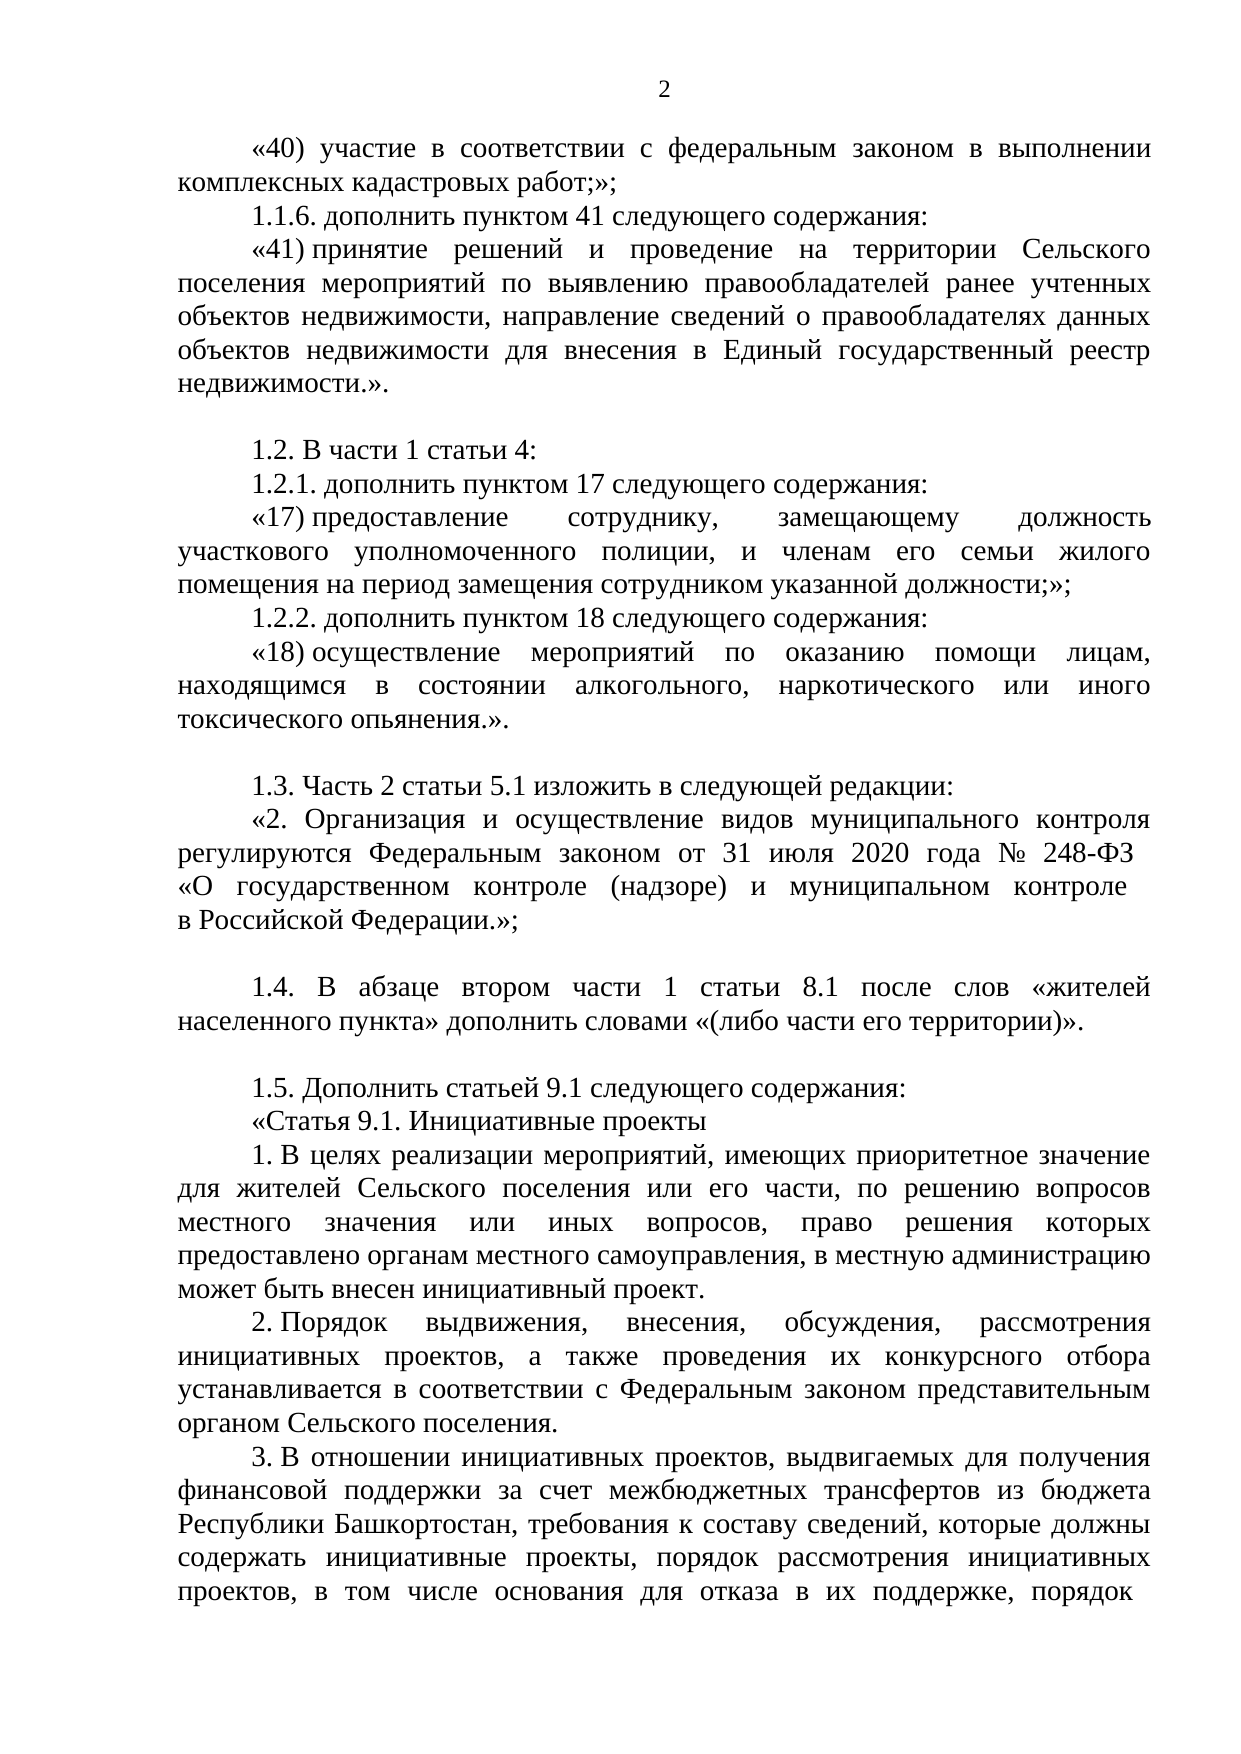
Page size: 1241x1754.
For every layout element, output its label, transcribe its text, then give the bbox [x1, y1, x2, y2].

text 1.2. В части 1 статьи 4: [177, 432, 1152, 466]
text 1.3. Часть 2 статьи 5.1 изложить в следующей редакции: [177, 768, 1152, 801]
text 2. Порядок выдвижения, внесения, обсуждения, рассмотрения инициативных проектов, а также проведения их конкурсного отбора устанавливается в соответствии с Федеральным законом представительным органом Сельского поселения. [177, 1304, 1152, 1439]
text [177, 1439, 1152, 1606]
text «18) осуществление мероприятий по оказанию помощи лицам, находящимся в состоянии алкогольного, наркотического или иного токсического опьянения.». [177, 634, 1152, 734]
text «Статья 9.1. Инициативные проекты [177, 1103, 1152, 1137]
text «2. Организация и осуществление видов муниципального контроля регулируются Федеральным законом от 31 июля 2020 года № 248-ФЗ «О государственном контроле (надзоре) и муниципальном контроле в Российской Федерации.»; [177, 801, 1152, 936]
text 1.2.2. дополнить пунктом 18 следующего содержания: [177, 600, 1152, 634]
text «40) участие в соответствии с федеральным законом в выполнении комплексных кадастровых работ;»; [177, 131, 1152, 198]
text 1.2.1. дополнить пунктом 17 следующего содержания: [177, 466, 1152, 499]
text 1.4. В абзаце втором части 1 статьи 8.1 после слов «жителей населенного пункта» дополнить словами «(либо части его территории)». [177, 969, 1152, 1036]
text 1.1.6. дополнить пунктом 41 следующего содержания: [177, 198, 1152, 231]
text «41) принятие решений и проведение на территории Сельского поселения мероприятий по выявлению правообладателей ранее учтенных объектов недвижимости, направление сведений о правообладателях данных объектов недвижимости для внесения в Единый государственный реестр недвижимости.». [177, 231, 1152, 399]
text «17) предоставление сотруднику, замещающему должность участкового уполномоченного полиции, и членам его семьи жилого помещения на период замещения сотрудником указанной должности;»; [177, 499, 1152, 600]
text 1.5. Дополнить статьей 9.1 следующего содержания: [177, 1070, 1152, 1103]
text 1. В целях реализации мероприятий, имеющих приоритетное значение для жителей Сельского поселения или его части, по решению вопросов местного значения или иных вопросов, право решения которых предоставлено органам местного самоуправления, в местную администрацию может быть внесен инициативный проект. [177, 1137, 1152, 1304]
